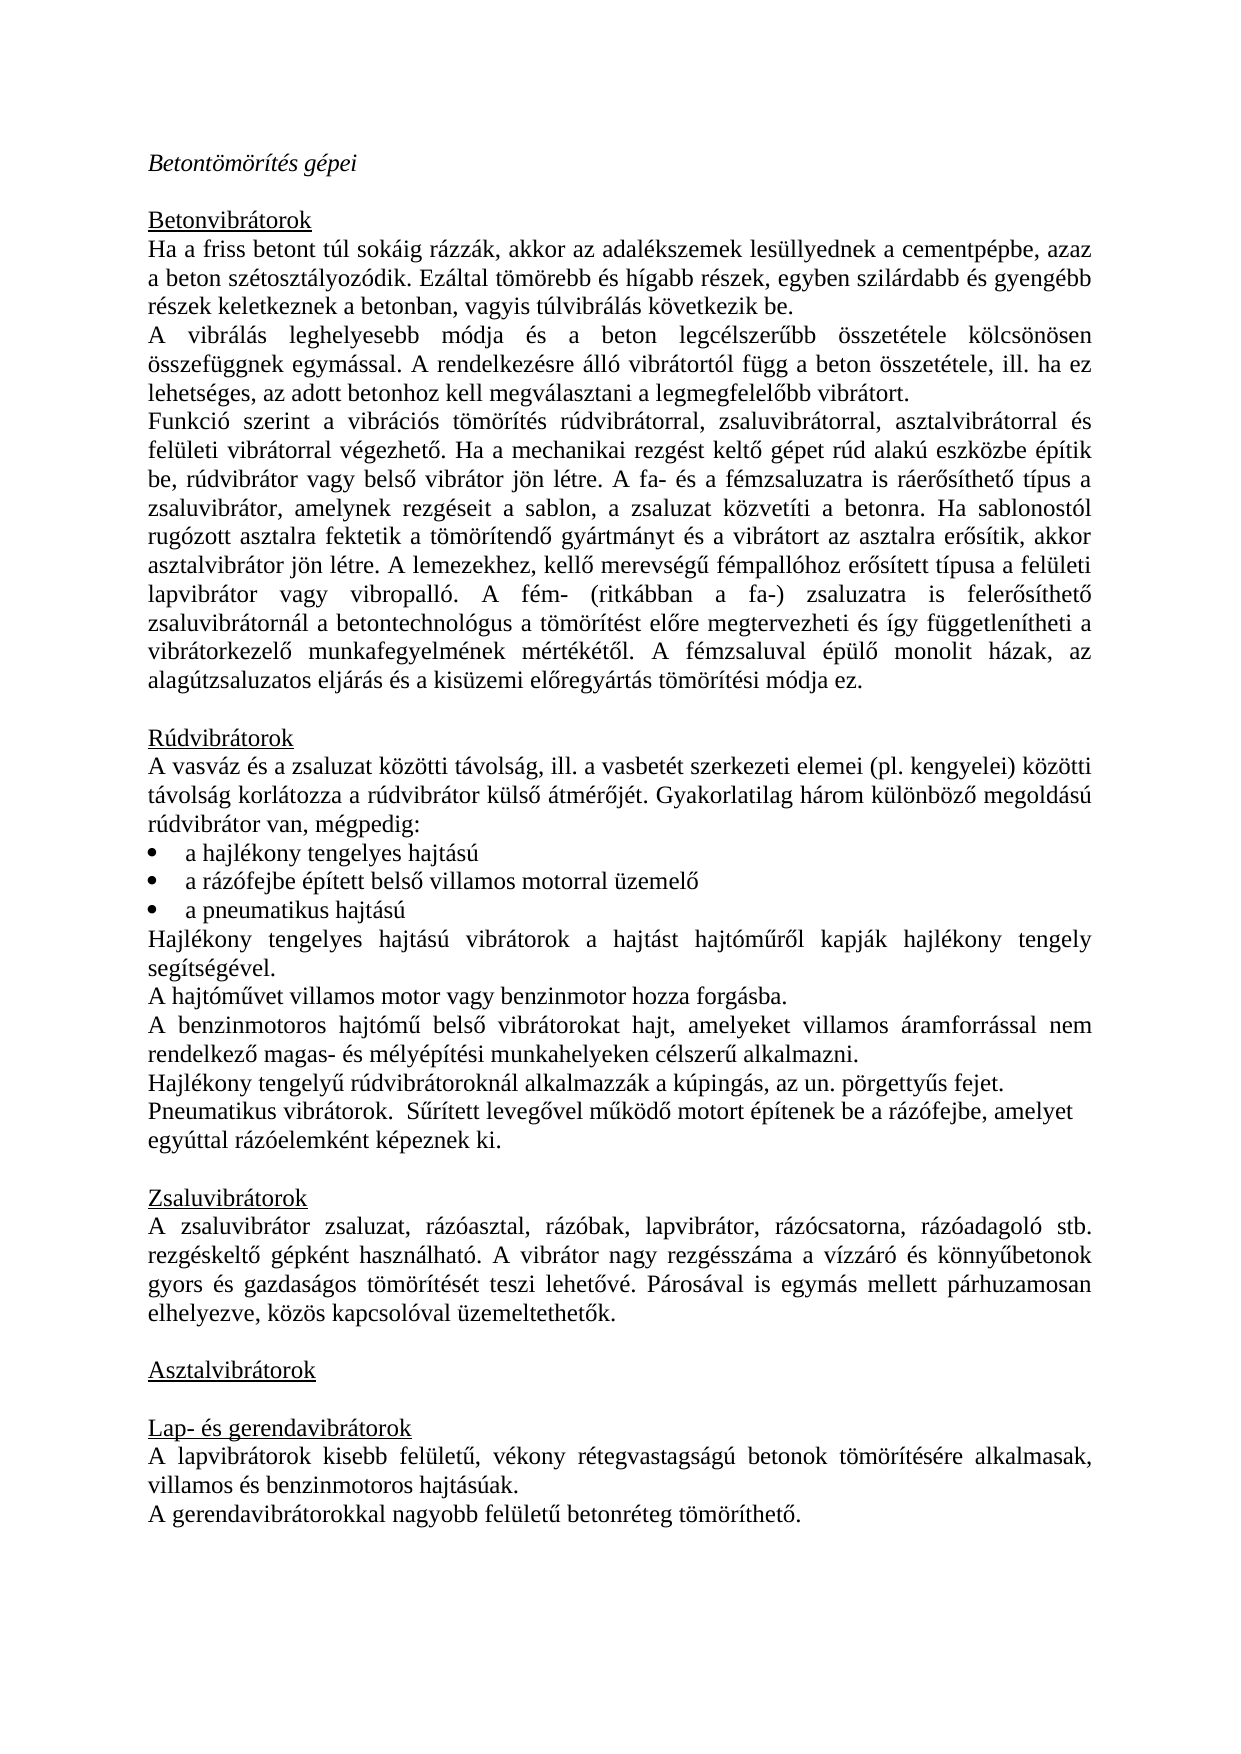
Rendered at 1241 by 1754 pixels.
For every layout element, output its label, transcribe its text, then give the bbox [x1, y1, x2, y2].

text Hajlékony tengelyű rúdvibrátoroknál alkalmazzák a kúpingás, az un. pörgettyűs fejet. [148, 1068, 1092, 1096]
text Hajlékony tengelyes hajtású vibrátorok a hajtást hajtóműről kapják hajlékony tengely segítségével. [148, 924, 1092, 981]
text A gerendavibrátorokkal nagyobb felületű betonréteg tömöríthető. [148, 1499, 1092, 1528]
text Pneumatikus vibrátorok. Sűrített levegővel működő motort építenek be a rázófejbe, amelyet [148, 1096, 1092, 1125]
list a rázófejbe épített belső villamos motorral üzemelő [148, 866, 1092, 895]
text Ha a friss betont túl sokáig rázzák, akkor az adalékszemek lesüllyednek a cementpépbe, azaz a beton szétosztályozódik. Ezáltal tömörebb és hígabb részek, egyben szilárdabb és gyengébb részek keletkeznek a betonban, vagyis túlvibrálás következik be. [148, 234, 1092, 320]
list a pneumatikus hajtású [148, 895, 1092, 924]
list a hajlékony tengelyes hajtású [148, 838, 1092, 866]
text A vasváz és a zsaluzat közötti távolság, ill. a vasbetét szerkezeti elemei (pl. kengyelei) közötti távolság korlátozza a rúdvibrátor külső átmérőjét. Gyakorlatilag három különböző megoldású rúdvibrátor van, mégpedig: [148, 751, 1092, 838]
text Betonvibrátorok [148, 205, 1092, 234]
text Funkció szerint a vibrációs tömörítés rúdvibrátorral, zsaluvibrátorral, asztalvibrátorral és felületi vibrátorral végezhető. Ha a mechanikai rezgést keltő gépet rúd alakú eszközbe építik be, rúdvibrátor vagy belső vibrátor jön létre. A fa- és a fémzsaluzatra is ráerősíthető típus a zsaluvibrátor, amelynek rezgéseit a sablon, a zsaluzat közvetíti a betonra. Ha sablonostól rugózott asztalra fektetik a tömörítendő gyártmányt és a vibrátort az asztalra erősítik, akkor asztalvibrátor jön létre. A lemezekhez, kellő merevségű fémpallóhoz erősített típusa a felületi lapvibrátor vagy vibropalló. A fém- (ritkábban a fa-) zsaluzatra is felerősíthető zsaluvibrátornál a betontechnológus a tömörítést előre megtervezheti és így függetlenítheti a vibrátorkezelő munkafegyelmének mértékétől. A fémzsaluval épülő monolit házak, az alagútzsaluzatos eljárás és a kisüzemi előregyártás tömörítési módja ez. [148, 406, 1092, 694]
text Lap- és gerendavibrátorok [148, 1413, 1092, 1441]
text Zsaluvibrátorok [148, 1183, 1092, 1211]
text A benzinmotoros hajtómű belső vibrátorokat hajt, amelyeket villamos áramforrással nem rendelkező magas- és mélyépítési munkahelyeken célszerű alkalmazni. [148, 1010, 1092, 1068]
text A lapvibrátorok kisebb felületű, vékony rétegvastagságú betonok tömörítésére alkalmasak, villamos és benzinmotoros hajtásúak. [148, 1441, 1092, 1499]
text A hajtóművet villamos motor vagy benzinmotor hozza forgásba. [148, 981, 1092, 1010]
text Asztalvibrátorok [148, 1355, 1092, 1384]
text A vibrálás leghelyesebb módja és a beton legcélszerűbb összetétele kölcsönösen összefüggnek egymással. A rendelkezésre álló vibrátortól függ a beton összetétele, ill. ha ez lehetséges, az adott betonhoz kell megválasztani a legmegfelelőbb vibrátort. [148, 320, 1092, 406]
text Betontömörítés gépei [148, 148, 1092, 176]
text Rúdvibrátorok [148, 723, 1092, 751]
text egyúttal rázóelemként képeznek ki. [148, 1125, 1092, 1154]
text A zsaluvibrátor zsaluzat, rázóasztal, rázóbak, lapvibrátor, rázócsatorna, rázóadagoló stb. rezgéskeltő gépként használható. A vibrátor nagy rezgésszáma a vízzáró és könnyűbetonok gyors és gazdaságos tömörítését teszi lehetővé. Párosával is egymás mellett párhuzamosan elhelyezve, közös kapcsolóval üzemeltethetők. [148, 1211, 1092, 1326]
